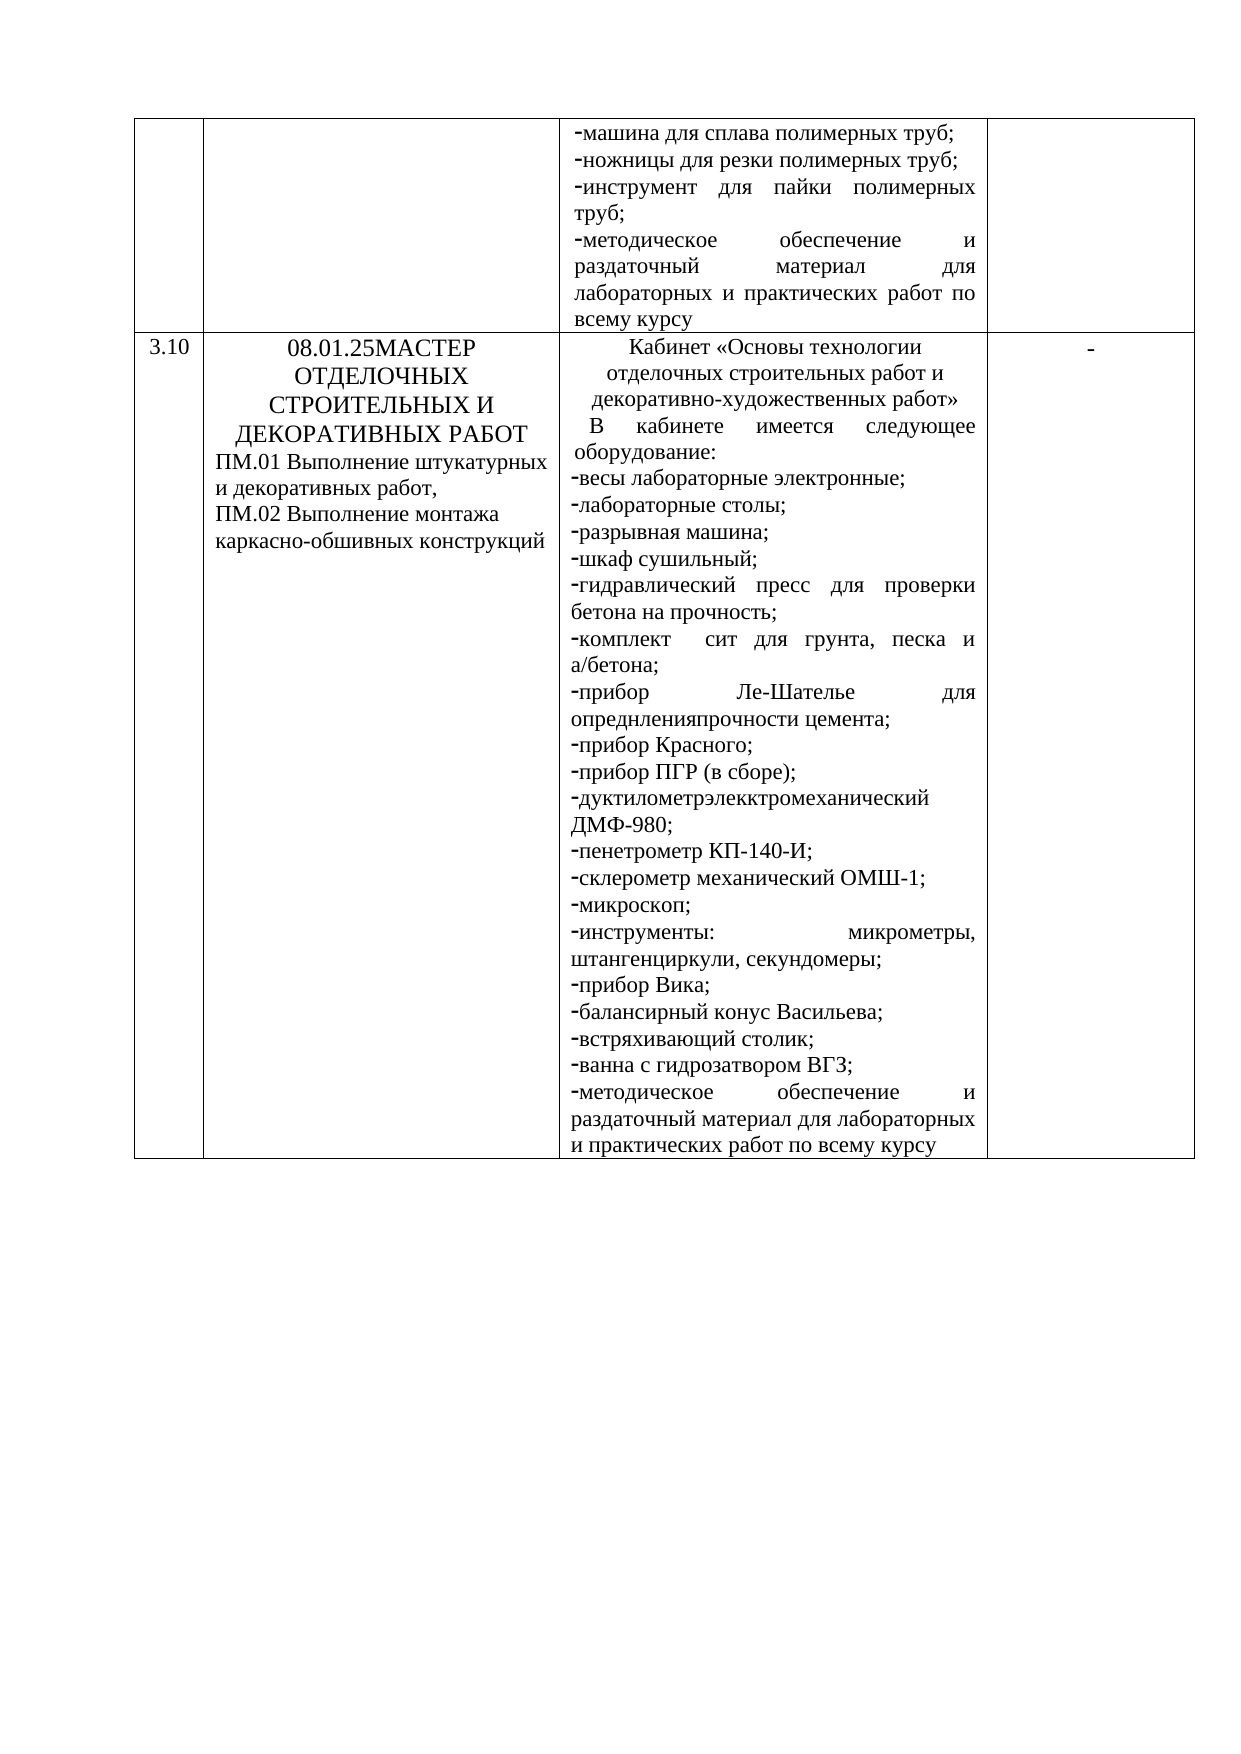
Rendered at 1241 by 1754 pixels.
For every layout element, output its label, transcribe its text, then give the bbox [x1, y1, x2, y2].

table_cell 3.10 [135, 333, 203, 1158]
table_cell Кабинет «Основы технологии отделочных строительных работ и декоративно-художественных работ» В кабинете имеется следующее оборудование: весы лабораторные электронные; лабораторные столы; разрывная машина; шкаф сушильный; гидравлический пресс для проверки бетона на прочность; комплект сит для грунта, песка и а/бетона; прибор Ле-Шателье для опреднленияпрочности цемента; прибор Красного; прибор ПГР (в сборе); дуктилометрэлекктромеханический ДМФ-980; пенетрометр КП-140-И; склерометр механический ОМШ-1; микроскоп; инструменты: микрометры, штангенциркули, секундомеры; прибор Вика; балансирный конус Васильева; встряхивающий столик; ванна с гидрозатвором ВГЗ; методическое обеспечение и раздаточный материал для лабораторных и практических работ по всему курсу [560, 333, 987, 1158]
table_cell 08.01.25МАСТЕР ОТДЕЛОЧНЫХ СТРОИТЕЛЬНЫХ И ДЕКОРАТИВНЫХ РАБОТ ПМ.01 Выполнение штукатурных и декоративных работ, ПМ.02 Выполнение монтажа каркасно-обшивных конструкций [204, 333, 559, 1158]
table_cell - [988, 119, 1194, 332]
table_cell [560, 119, 987, 332]
table_cell - [988, 333, 1194, 1158]
